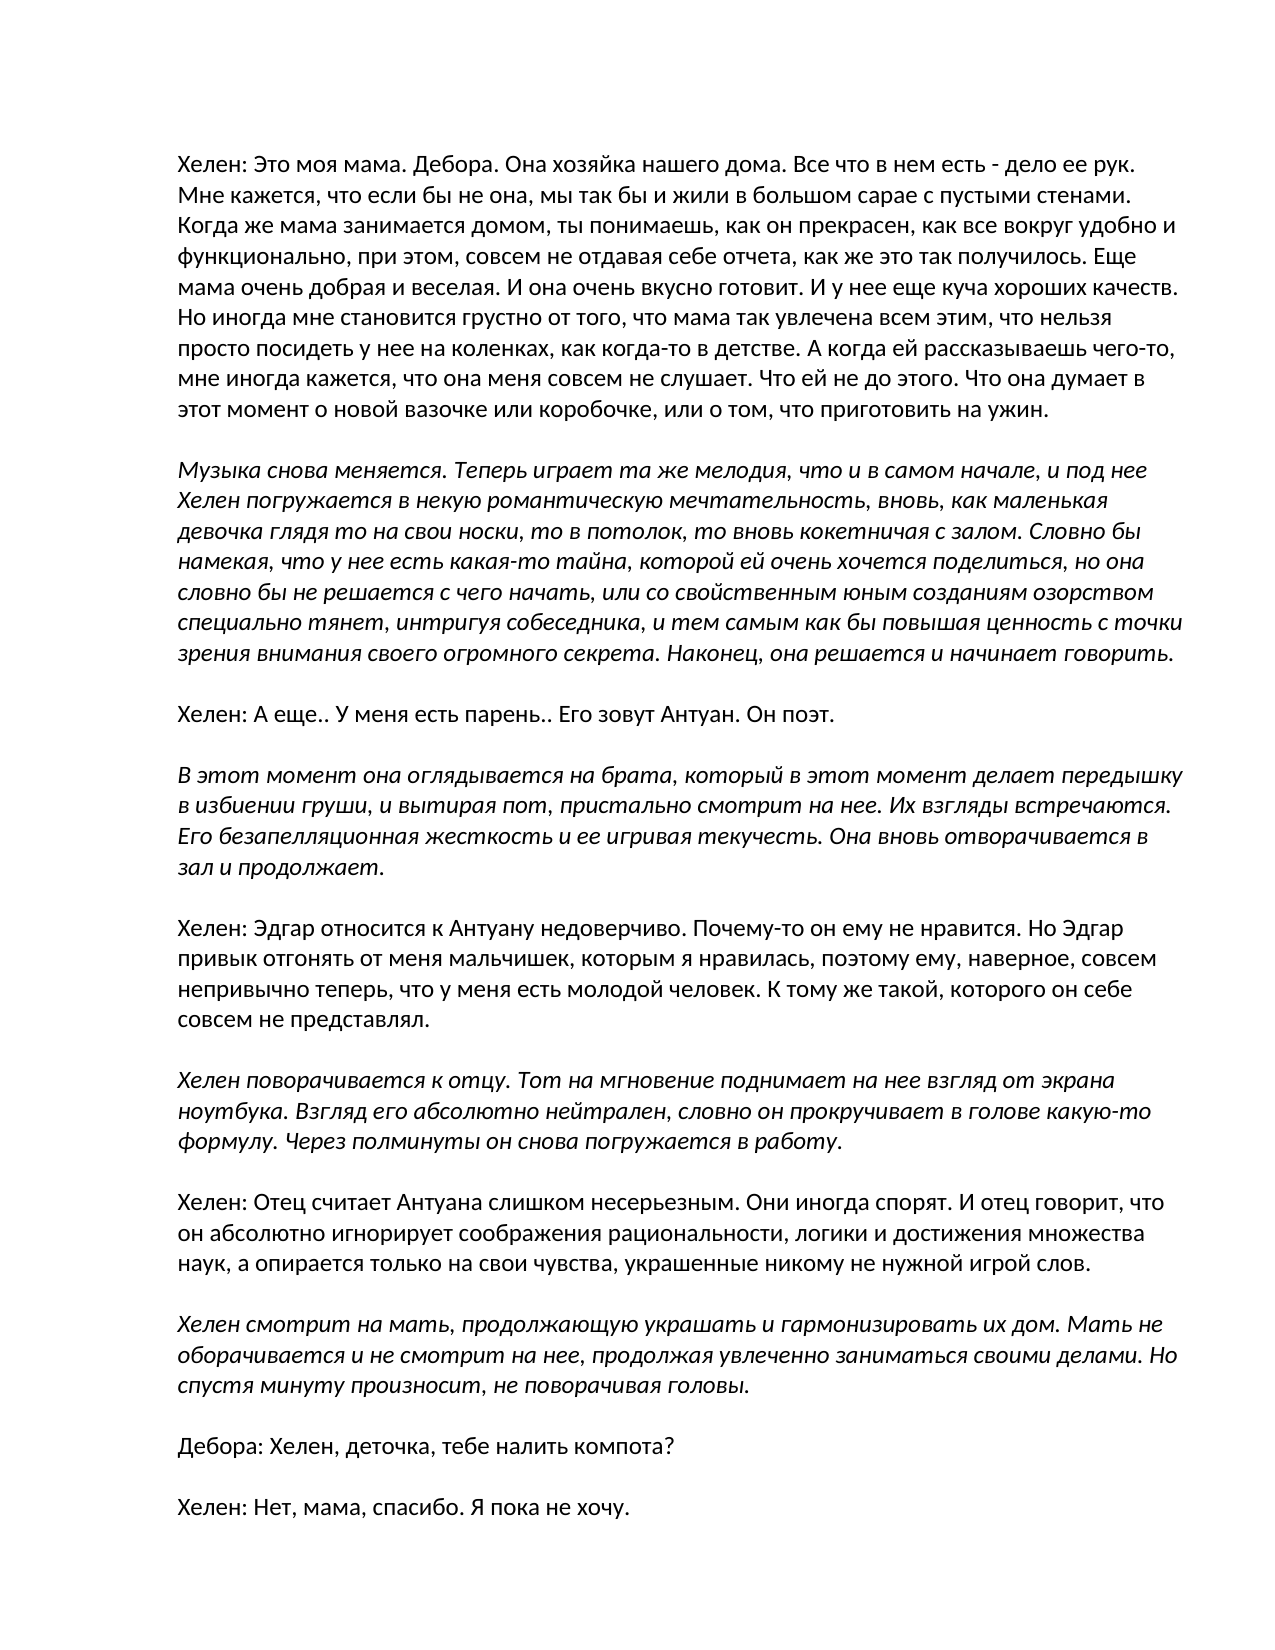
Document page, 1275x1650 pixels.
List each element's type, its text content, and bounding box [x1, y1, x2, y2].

text Хелен: Эдгар относится к Антуану недоверчиво. Почему-то он ему не нравится. Но Эдгар привык отгонять от меня мальчишек, которым я нравилась, поэтому ему, наверное, совсем непривычно теперь, что у меня есть молодой человек. К тому же такой, которого он себе совсем не представлял. [177, 912, 1186, 1034]
text Хелен: Нет, мама, спасибо. Я пока не хочу. [177, 1492, 1186, 1522]
text Хелен поворачивается к отцу. Тот на мгновение поднимает на нее взгляд от экрана ноутбука. Взгляд его абсолютно нейтрален, словно он прокручивает в голове какую-то формулу. Через полминуты он снова погружается в работу. [177, 1064, 1186, 1156]
text Хелен смотрит на мать, продолжающую украшать и гармонизировать их дом. Мать не оборачивается и не смотрит на нее, продолжая увлеченно заниматься своими делами. Но спустя минуту произносит, не поворачивая головы. [177, 1308, 1186, 1400]
text Хелен: Это моя мама. Дебора. Она хозяйка нашего дома. Все что в нем есть - дело ее рук. Мне кажется, что если бы не она, мы так бы и жили в большом сарае с пустыми стенами. Когда же мама занимается домом, ты понимаешь, как он прекрасен, как все вокруг удобно и функционально, при этом, совсем не отдавая себе отчета, как же это так получилось. Еще мама очень добрая и веселая. И она очень вкусно готовит. И у нее еще куча хороших качеств. Но иногда мне становится грустно от того, что мама так увлечена всем этим, что нельзя просто посидеть у нее на коленках, как когда-то в детстве. А когда ей рассказываешь чего-то, мне иногда кажется, что она меня совсем не слушает. Что ей не до этого. Что она думает в этот момент о новой вазочке или коробочке, или о том, что приготовить на ужин. [177, 149, 1186, 423]
text В этот момент она оглядывается на брата, который в этот момент делает передышку в избиении груши, и вытирая пот, пристально смотрит на нее. Их взгляды встречаются. Его безапелляционная жесткость и ее игривая текучесть. Она вновь отворачивается в зал и продолжает. [177, 759, 1186, 881]
text Дебора: Хелен, деточка, тебе налить компота? [177, 1431, 1186, 1461]
text Хелен: А еще.. У меня есть парень.. Его зовут Антуан. Он поэт. [177, 698, 1186, 728]
text Музыка снова меняется. Теперь играет та же мелодия, что и в самом начале, и под нее Хелен погружается в некую романтическую мечтательность, вновь, как маленькая девочка глядя то на свои носки, то в потолок, то вновь кокетничая с залом. Словно бы намекая, что у нее есть какая-то тайна, которой ей очень хочется поделиться, но она словно бы не решается с чего начать, или со свойственным юным созданиям озорством специально тянет, интригуя собеседника, и тем самым как бы повышая ценность с точки зрения внимания своего огромного секрета. Наконец, она решается и начинает говорить. [177, 454, 1186, 667]
text Хелен: Отец считает Антуана слишком несерьезным. Они иногда спорят. И отец говорит, что он абсолютно игнорирует соображения рациональности, логики и достижения множества наук, а опирается только на свои чувства, украшенные никому не нужной игрой слов. [177, 1186, 1186, 1278]
